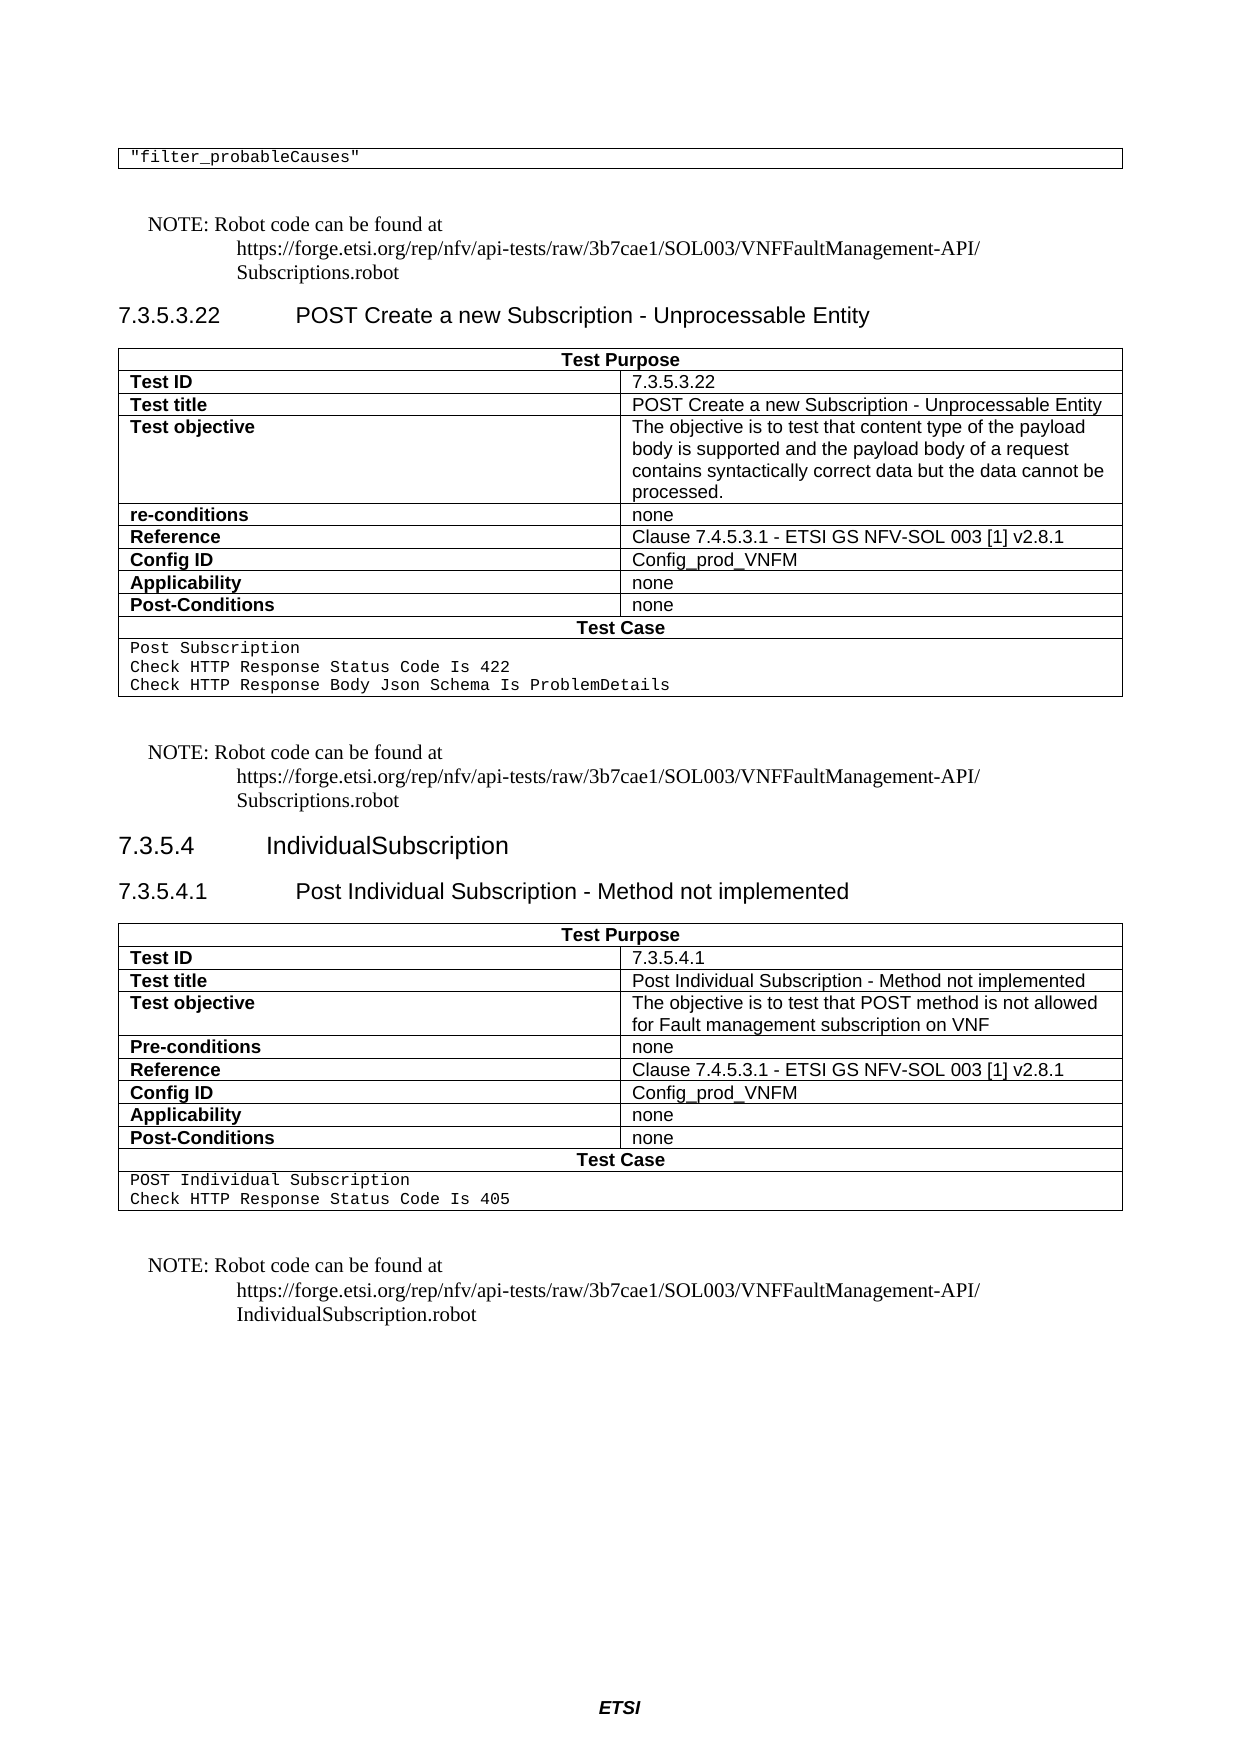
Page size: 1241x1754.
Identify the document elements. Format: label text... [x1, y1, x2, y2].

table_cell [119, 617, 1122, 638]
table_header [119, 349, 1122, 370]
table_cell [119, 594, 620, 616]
text NOTE: Robot code can be found at https://forge.etsi.org/rep/nfv/api-tests/raw/3b7cae1/SOL003/VNFFaultManagement-API/Subscriptions.robot [148, 211, 1122, 284]
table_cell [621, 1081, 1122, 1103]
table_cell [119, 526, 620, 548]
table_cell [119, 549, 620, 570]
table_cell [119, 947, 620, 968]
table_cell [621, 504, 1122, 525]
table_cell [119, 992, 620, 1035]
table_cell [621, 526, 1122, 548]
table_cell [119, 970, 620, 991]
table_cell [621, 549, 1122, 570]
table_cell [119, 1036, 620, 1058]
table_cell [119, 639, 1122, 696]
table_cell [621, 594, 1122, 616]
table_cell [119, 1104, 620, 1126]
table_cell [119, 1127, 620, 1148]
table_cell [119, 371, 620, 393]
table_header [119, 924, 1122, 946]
subtitle 7.3.5.4.1 Post Individual Subscription - Method not implemented [118, 878, 1122, 904]
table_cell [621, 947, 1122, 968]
text NOTE: Robot code can be found at https://forge.etsi.org/rep/nfv/api-tests/raw/3b7cae1/SOL003/VNFFaultManagement-API/IndividualSubscription.robot [148, 1253, 1122, 1326]
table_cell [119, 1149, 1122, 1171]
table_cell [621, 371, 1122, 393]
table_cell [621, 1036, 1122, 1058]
text NOTE: Robot code can be found at https://forge.etsi.org/rep/nfv/api-tests/raw/3b7cae1/SOL003/VNFFaultManagement-API/Subscriptions.robot [148, 740, 1122, 812]
subtitle 7.3.5.4 IndividualSubscription [118, 831, 1122, 859]
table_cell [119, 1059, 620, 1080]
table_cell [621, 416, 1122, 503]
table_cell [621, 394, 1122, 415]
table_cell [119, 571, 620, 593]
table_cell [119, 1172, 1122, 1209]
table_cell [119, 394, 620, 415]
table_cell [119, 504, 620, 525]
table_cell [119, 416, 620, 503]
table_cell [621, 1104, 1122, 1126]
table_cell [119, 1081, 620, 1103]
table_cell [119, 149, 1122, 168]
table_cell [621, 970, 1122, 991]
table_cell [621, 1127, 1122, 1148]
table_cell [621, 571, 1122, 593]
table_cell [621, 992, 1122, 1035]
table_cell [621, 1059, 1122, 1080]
subtitle 7.3.5.3.22 POST Create a new Subscription - Unprocessable Entity [118, 302, 1122, 329]
